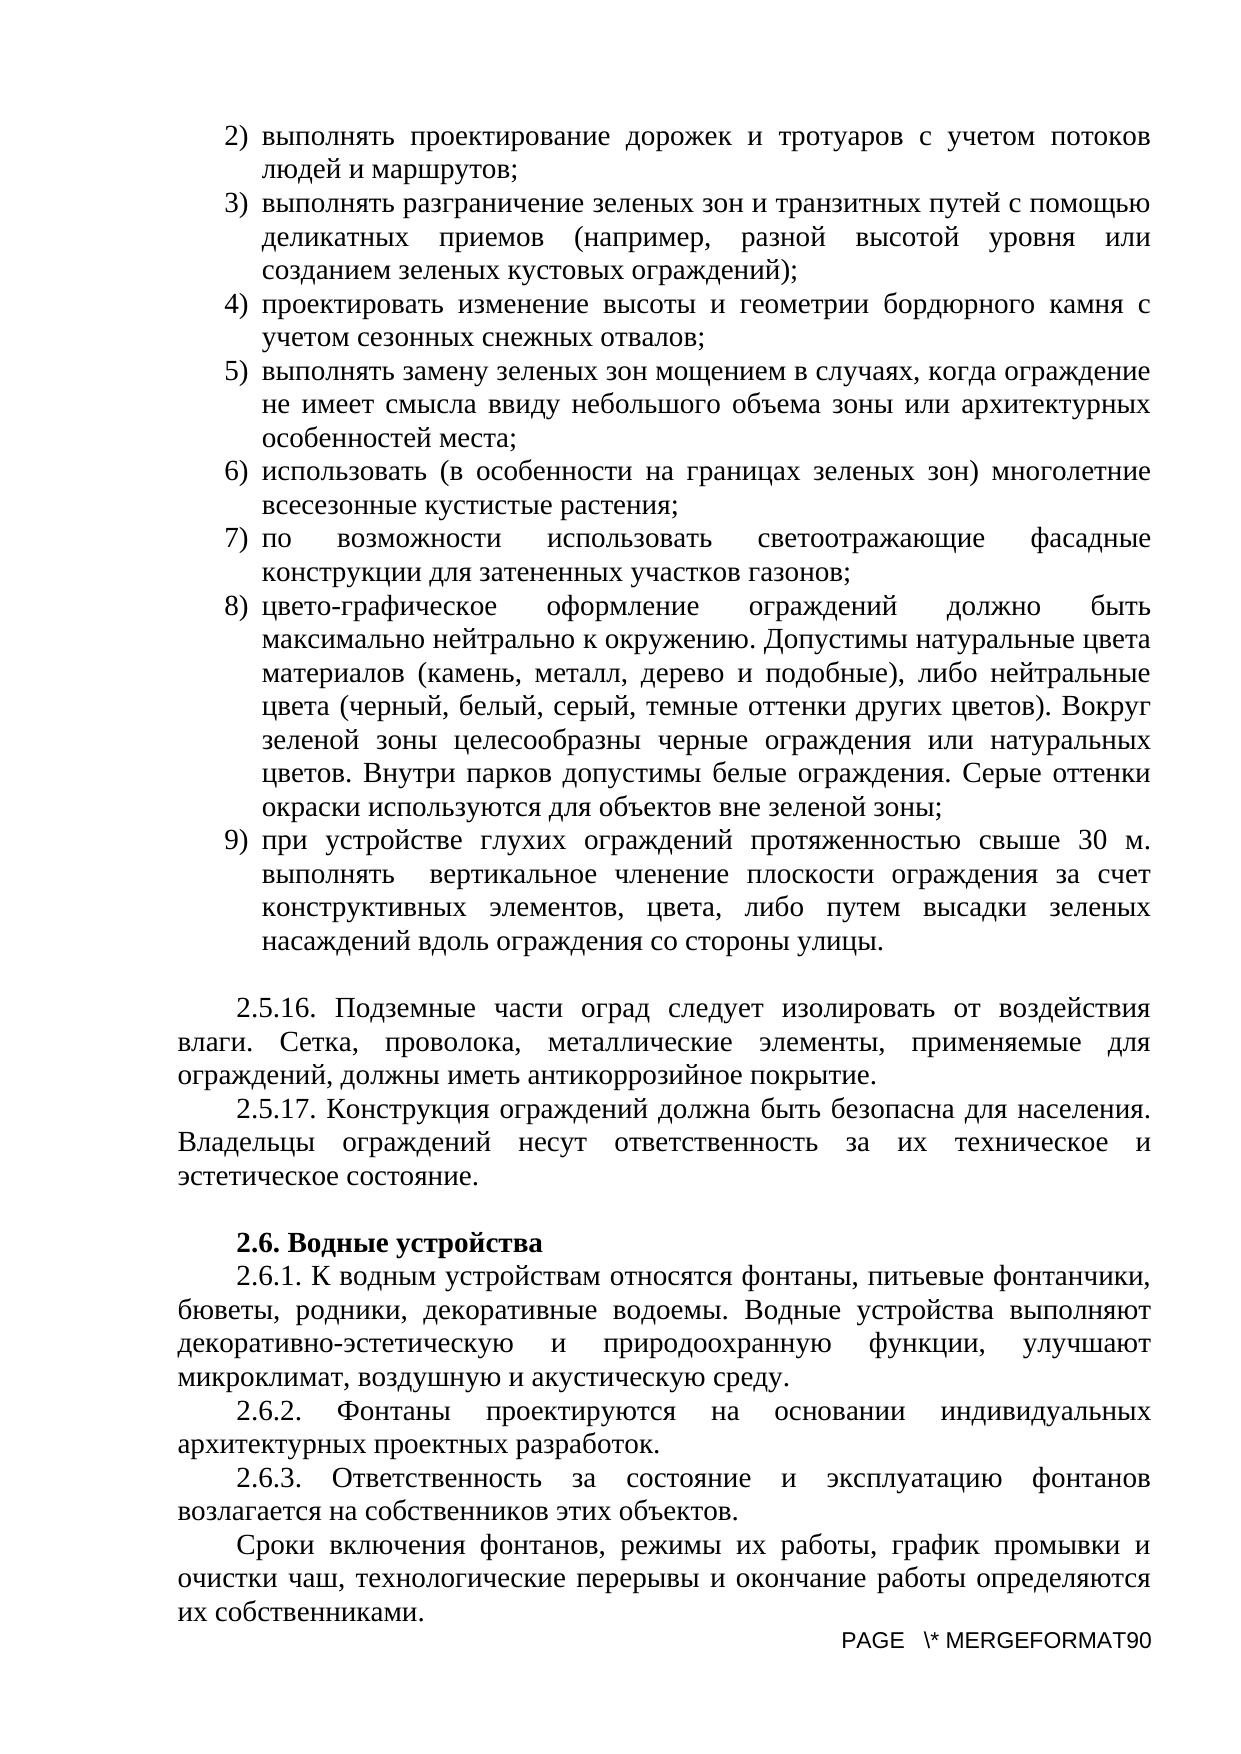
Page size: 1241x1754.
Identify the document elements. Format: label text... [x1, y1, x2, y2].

list использовать (в особенности на границах зеленых зон) многолетние всесезонные кустистые растения; [224, 453, 1152, 521]
list при устройстве глухих ограждений протяженностью свыше 30 м. выполнять вертикальное членение плоскости ограждения за счет конструктивных элементов, цвета, либо путем высадки зеленых насаждений вдоль ограждения со стороны улицы. [224, 822, 1152, 957]
text 2.6.3. Ответственность за состояние и эксплуатацию фонтанов возлагается на собственников этих объектов. [177, 1460, 1152, 1527]
text 2.5.17. Конструкция ограждений должна быть безопасна для населения. Владельцы ограждений несут ответственность за их техническое и эстетическое состояние. [177, 1091, 1152, 1191]
list проектировать изменение высоты и геометрии бордюрного камня с учетом сезонных снежных отвалов; [224, 286, 1152, 353]
list выполнять проектирование дорожек и тротуаров с учетом потоков людей и маршрутов; [224, 118, 1152, 185]
text Сроки включения фонтанов, режимы их работы, график промывки и очистки чаш, технологические перерывы и окончание работы определяются их собственниками. [177, 1527, 1152, 1627]
text 2.6.2. Фонтаны проектируются на основании индивидуальных архитектурных проектных разработок. [177, 1393, 1152, 1460]
text 2.6. Водные устройства [177, 1225, 1152, 1258]
list выполнять разграничение зеленых зон и транзитных путей с помощью деликатных приемов (например, разной высотой уровня или созданием зеленых кустовых ограждений); [224, 185, 1152, 286]
list выполнять замену зеленых зон мощением в случаях, когда ограждение не имеет смысла ввиду небольшого объема зоны или архитектурных особенностей места; [224, 353, 1152, 453]
list по возможности использовать светоотражающие фасадные конструкции для затененных участков газонов; [224, 521, 1152, 588]
text 2.5.16. Подземные части оград следует изолировать от воздействия влаги. Сетка, проволока, металлические элементы, применяемые для ограждений, должны иметь антикоррозийное покрытие. [177, 990, 1152, 1091]
list цвето-графическое оформление ограждений должно быть максимально нейтрально к окружению. Допустимы натуральные цвета материалов (камень, металл, дерево и подобные), либо нейтральные цвета (черный, белый, серый, темные оттенки других цветов). Вокруг зеленой зоны целесообразны черные ограждения или натуральных цветов. Внутри парков допустимы белые ограждения. Серые оттенки окраски используются для объектов вне зеленой зоны; [224, 588, 1152, 822]
text 2.6.1. К водным устройствам относятся фонтаны, питьевые фонтанчики, бюветы, родники, декоративные водоемы. Водные устройства выполняют декоративно-эстетическую и природоохранную функции, улучшают микроклимат, воздушную и акустическую среду. [177, 1258, 1152, 1393]
